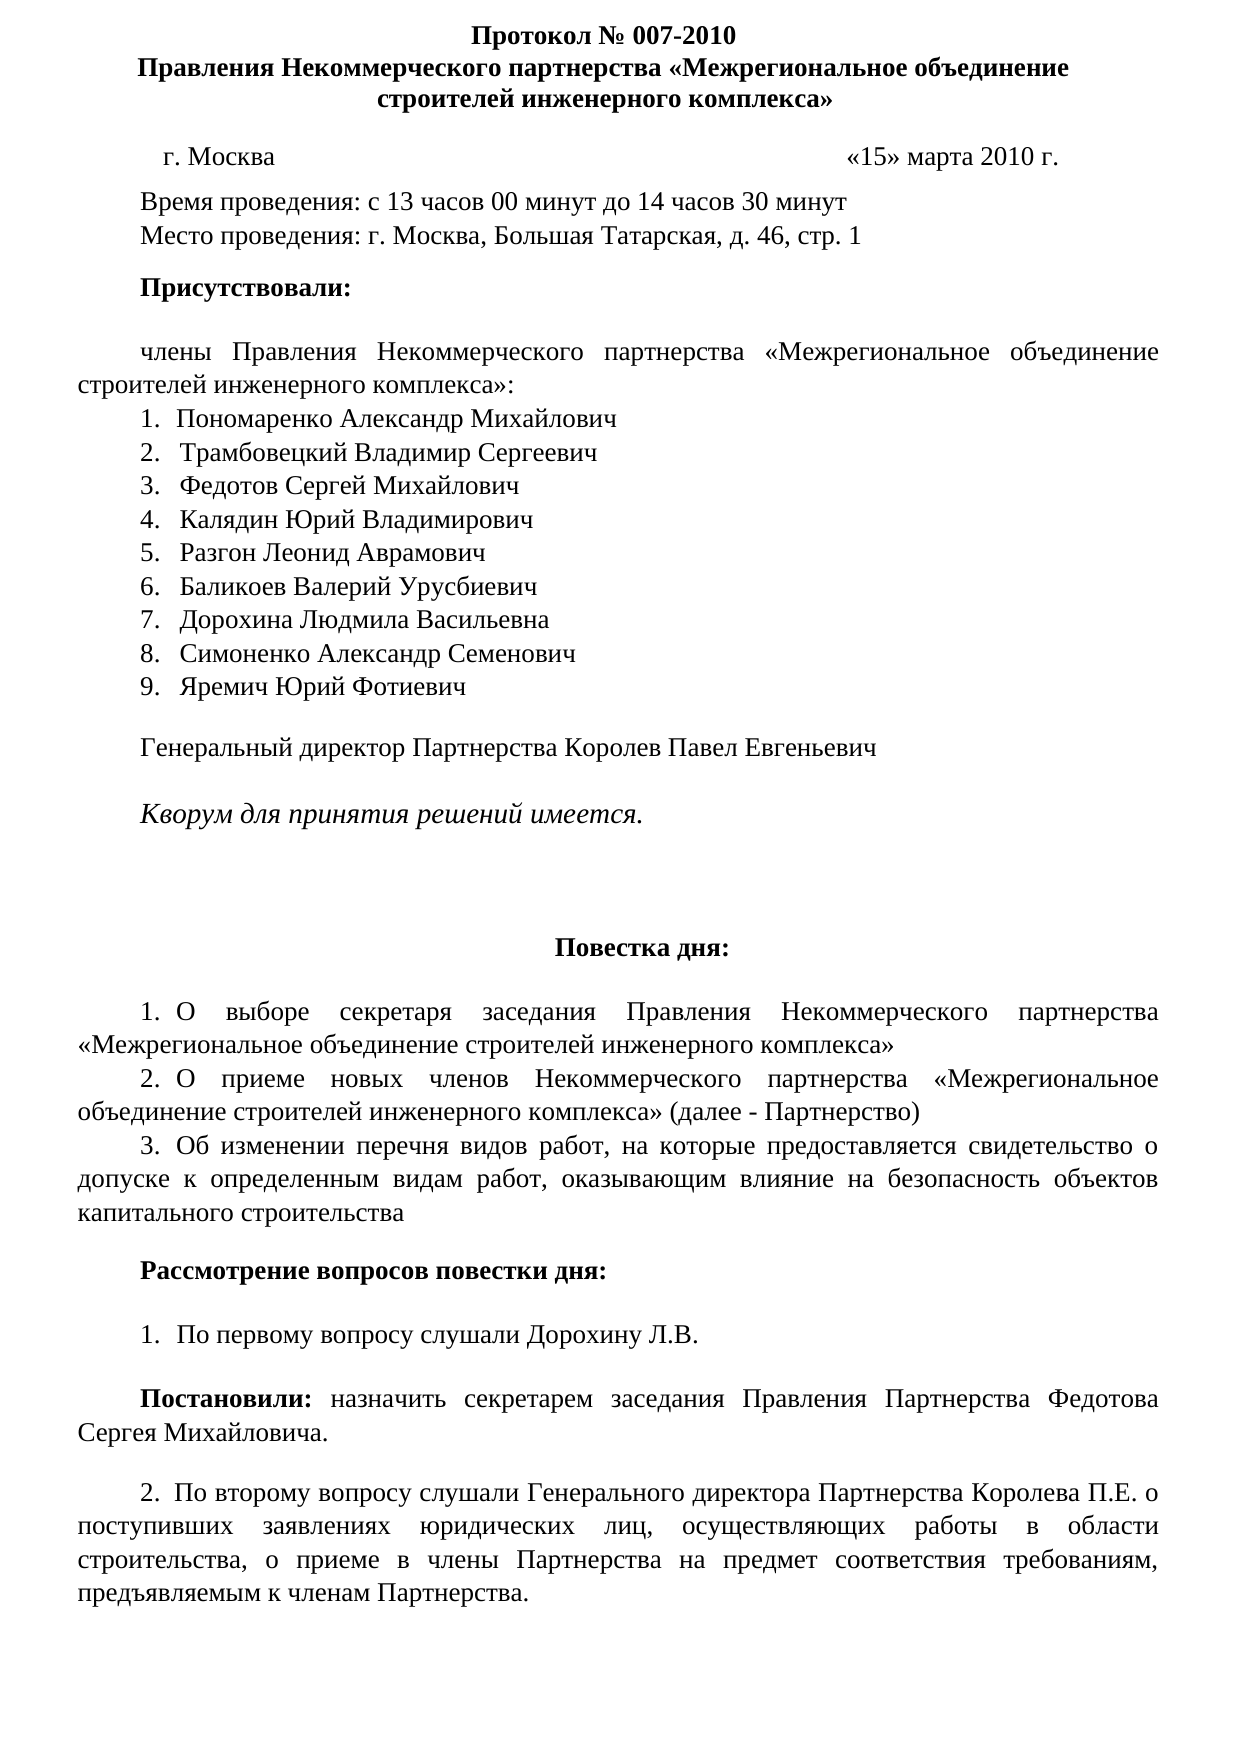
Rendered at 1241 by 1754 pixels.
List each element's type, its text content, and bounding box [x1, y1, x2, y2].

list Разгон Леонид Аврамович [77, 535, 1160, 568]
text Протокол № 007-2010 [137, 19, 1070, 51]
text Время проведения: с 13 часов 00 минут до 14 часов 30 минут Место проведения: г. Москва, Большая Татарская, д. 46, стр. 1 [140, 184, 914, 251]
text Правления Некоммерческого партнерства «Межрегиональное объединение строителей инженерного комплекса» [137, 51, 1070, 113]
list Яремич Юрий Фотиевич [77, 669, 1160, 702]
list Трамбовецкий Владимир Сергеевич [77, 434, 1160, 468]
text г. Москва «15» марта 2010 г. [163, 144, 1160, 171]
list Об изменении перечня видов работ, на которые предоставляется свидетельство о допуске к определенным видам работ, оказывающим влияние на безопасность объектов капитального строительства [77, 1127, 1160, 1228]
list О выборе секретаря заседания Правления Некоммерческого партнерства «Межрегиональное объединение строителей инженерного комплекса» [77, 993, 1160, 1060]
text Повестка дня: [554, 935, 1160, 962]
text члены Правления Некоммерческого партнерства «Межрегиональное объединение строителей инженерного комплекса»: [77, 333, 1160, 401]
list Дорохина Людмила Васильевна [77, 602, 1160, 635]
text Присутствовали: [77, 275, 1160, 302]
list Калядин Юрий Владимирович [77, 501, 1160, 535]
list Пономаренко Александр Михайлович [77, 401, 1160, 434]
list По первому вопросу слушали Дорохину Л.В. [77, 1322, 1160, 1349]
text Постановили: назначить секретарем заседания Правления Партнерства Федотова Сергея Михайловича. [77, 1380, 1160, 1449]
list О приеме новых членов Некоммерческого партнерства «Межрегиональное объединение строителей инженерного комплекса» (далее - Партнерство) [77, 1060, 1160, 1127]
text Рассмотрение вопросов повестки дня: [77, 1258, 1160, 1285]
list Баликоев Валерий Урусбиевич [77, 568, 1160, 602]
text Генеральный директор Партнерства Королев Павел Евгеньевич Кворум для принятия решений имеется. [140, 702, 931, 836]
list Федотов Сергей Михайлович [77, 468, 1160, 501]
list По второму вопросу слушали Генерального директора Партнерства Королева П.Е. о поступивших заявлениях юридических лиц, осуществляющих работы в области строительства, о приеме в члены Партнерства на предмет соответствия требованиям, предъявляемым к членам Партнерства. [77, 1474, 1160, 1609]
list Симоненко Александр Семенович [77, 635, 1160, 669]
